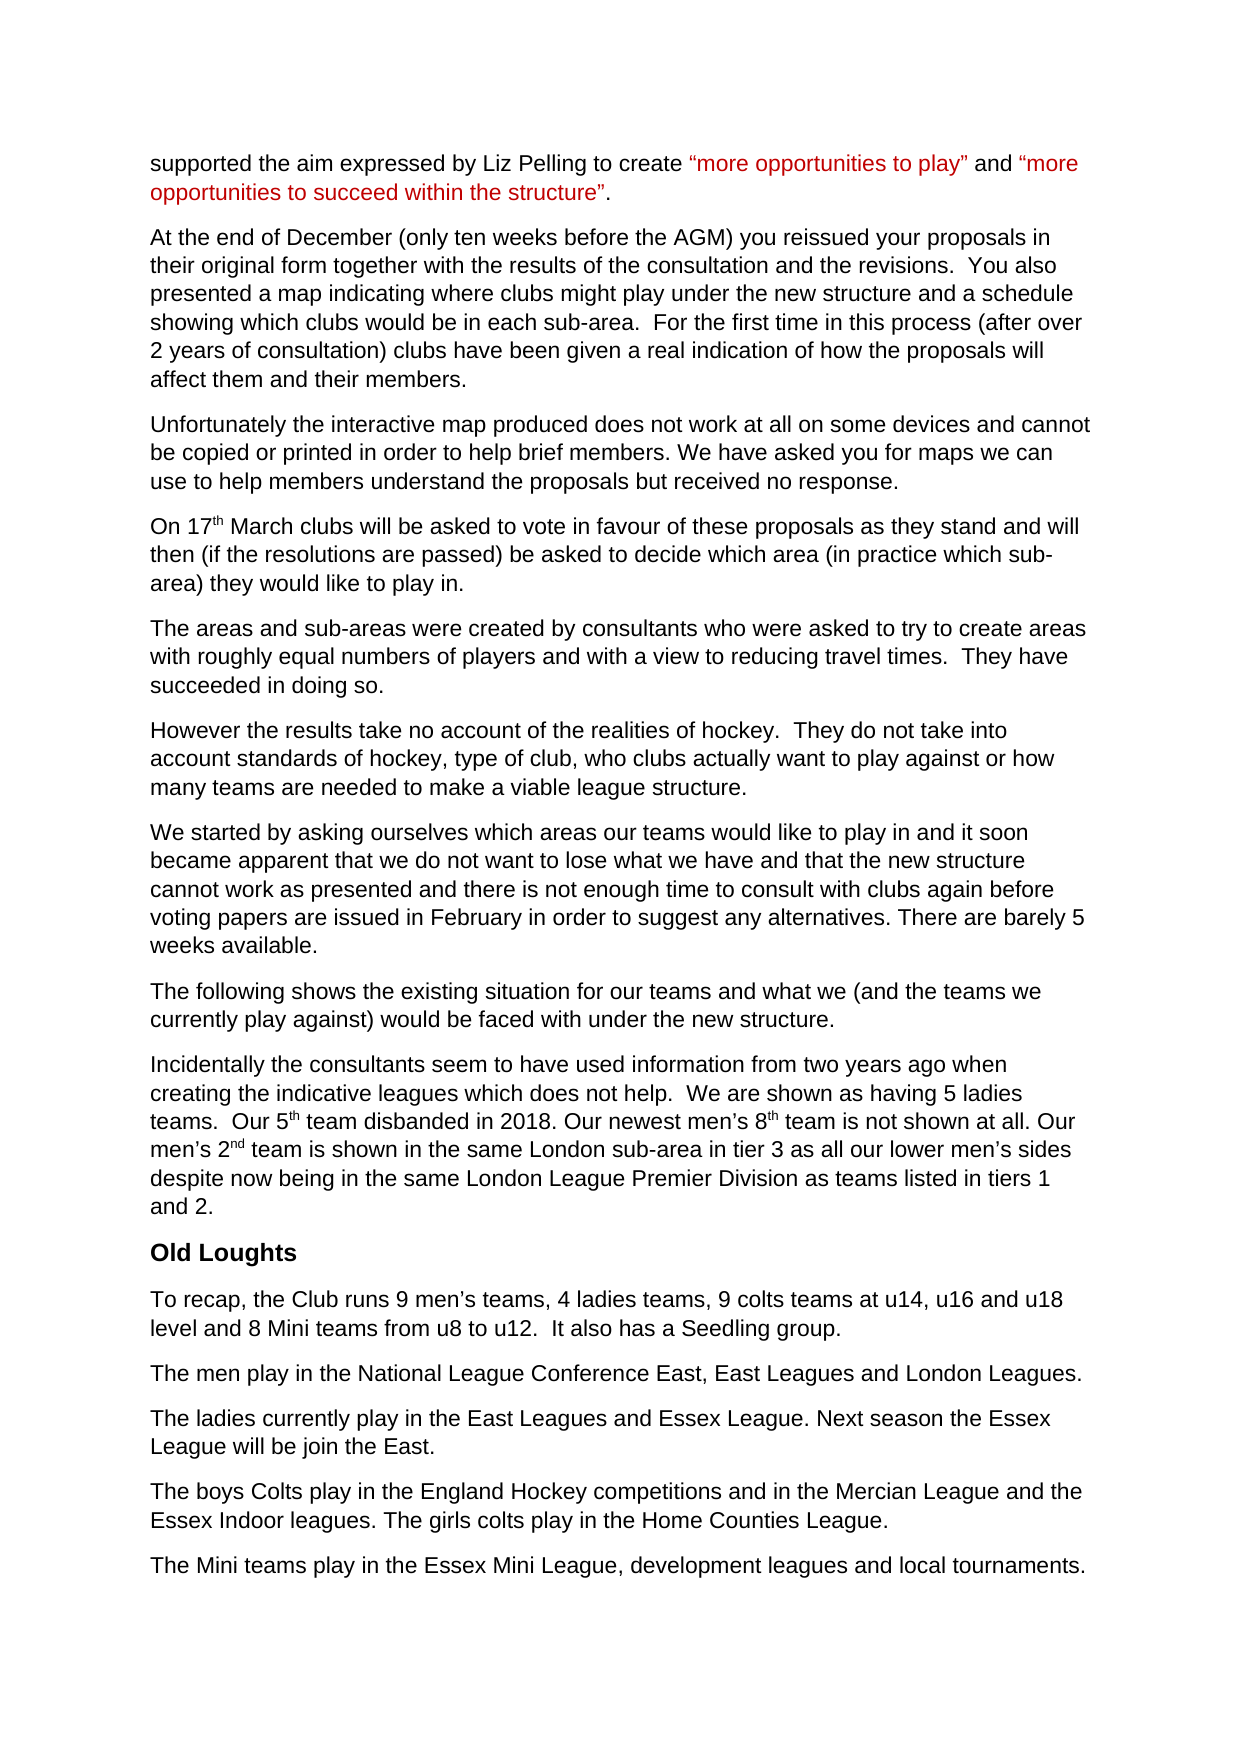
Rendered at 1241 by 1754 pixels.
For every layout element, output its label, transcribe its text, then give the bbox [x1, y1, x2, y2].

text Old Loughts [150, 1238, 1090, 1267]
text The areas and sub-areas were created by consultants who were asked to try to create areas with roughly equal numbers of players and with a view to reducing travel times. They have succeeded in doing so. [150, 615, 1090, 698]
text The following shows the existing situation for our teams and what we (and the teams we currently play against) would be faced with under the new structure. [150, 978, 1090, 1032]
text The men play in the National League Conference East, East Leagues and London Leagues. [150, 1360, 1090, 1386]
text At the end of December (only ten weeks before the AGM) you reissued your proposals in their original form together with the results of the consultation and the revisions. You also presented a map indicating where clubs might play under the new structure and a schedule showing which clubs would be in each sub-area. For the first time in this process (after over 2 years of consultation) clubs have been given a real indication of how the proposals will affect them and their members. [150, 223, 1090, 392]
text Incidentally the consultants seem to have used information from two years ago when creating the indicative leagues which does not help. We are shown as having 5 ladies teams. Our 5th team disbanded in 2018. Our newest men’s 8th team is not shown at all. Our men’s 2nd team is shown in the same London sub-area in tier 3 as all our lower men’s sides despite now being in the same London League Premier Division as teams listed in tiers 1 and 2. [150, 1051, 1090, 1220]
text Unfortunately the interactive map produced does not work at all on some devices and cannot be copied or printed in order to help brief members. We have asked you for maps we can use to help members understand the proposals but received no response. [150, 411, 1090, 494]
text The Mini teams play in the Essex Mini League, development leagues and local tournaments. [150, 1552, 1090, 1578]
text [150, 150, 1090, 205]
text On 17th March clubs will be asked to vote in favour of these proposals as they stand and will then (if the resolutions are passed) be asked to decide which area (in practice which sub-area) they would like to play in. [150, 513, 1090, 596]
text However the results take no account of the realities of hockey. They do not take into account standards of hockey, type of club, who clubs actually want to play against or how many teams are needed to make a viable league structure. [150, 717, 1090, 800]
text The boys Colts play in the England Hockey competitions and in the Mercian League and the Essex Indoor leagues. The girls colts play in the Home Counties League. [150, 1478, 1090, 1533]
text To recap, the Club runs 9 men’s teams, 4 ladies teams, 9 colts teams at u14, u16 and u18 level and 8 Mini teams from u8 to u12. It also has a Seedling group. [150, 1286, 1090, 1341]
text We started by asking ourselves which areas our teams would like to play in and it soon became apparent that we do not want to lose what we have and that the new structure cannot work as presented and there is not enough time to consult with clubs again before voting papers are issued in February in order to suggest any alternatives. There are barely 5 weeks available. [150, 819, 1090, 959]
text The ladies currently play in the East Leagues and Essex League. Next season the Essex League will be join the East. [150, 1405, 1090, 1459]
